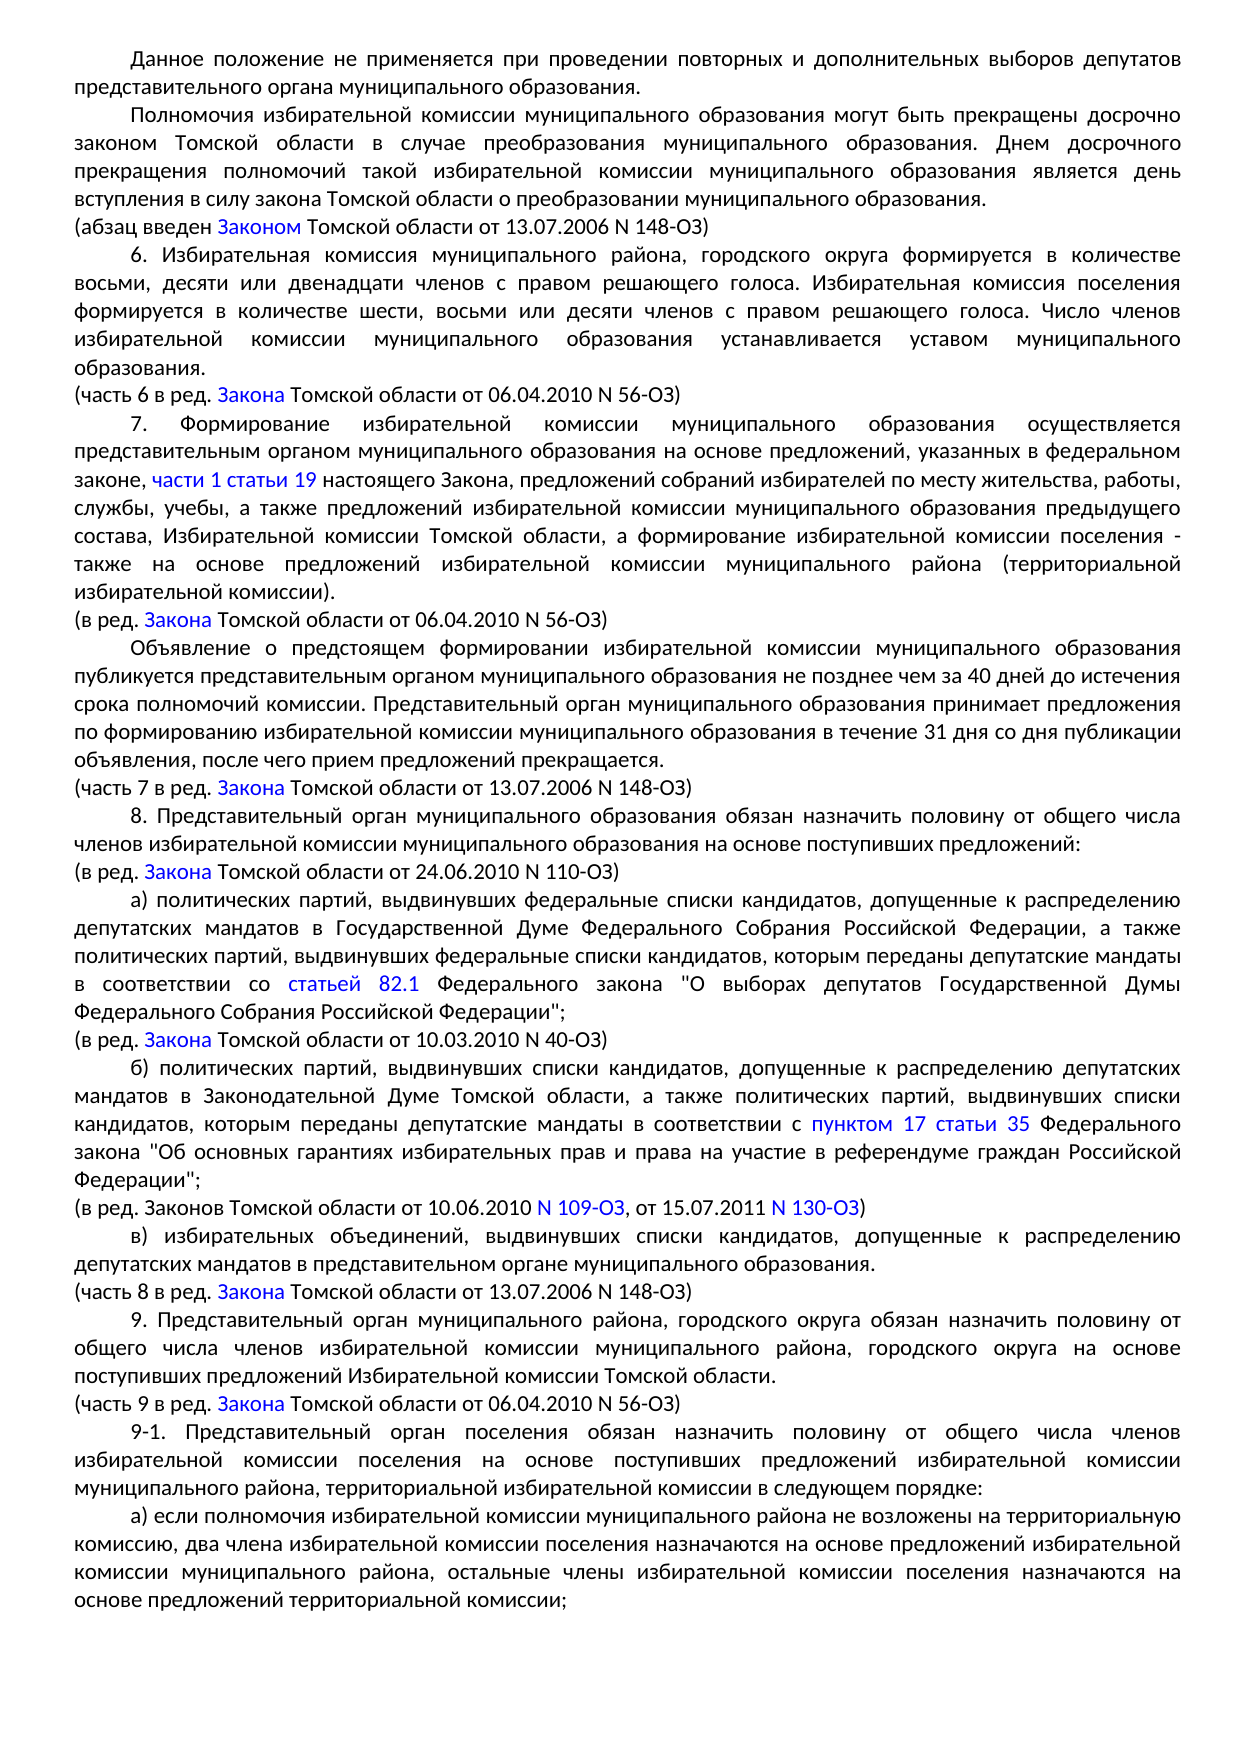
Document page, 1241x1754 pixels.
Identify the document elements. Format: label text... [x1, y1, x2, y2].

text (часть 9 в ред. Закона Томской области от 06.04.2010 N 56-ОЗ) [74, 1389, 1181, 1417]
text (абзац введен Законом Томской области от 13.07.2006 N 148-ОЗ) [74, 212, 1181, 241]
text 6. Избирательная комиссия муниципального района, городского округа формируется в количестве восьми, десяти или двенадцати членов с правом решающего голоса. Избирательная комиссия поселения формируется в количестве шести, восьми или десяти членов с правом решающего голоса. Число членов избирательной комиссии муниципального образования устанавливается уставом муниципального образования. [74, 241, 1181, 381]
text Полномочия избирательной комиссии муниципального образования могут быть прекращены досрочно законом Томской области в случае преобразования муниципального образования. Днем досрочного прекращения полномочий такой избирательной комиссии муниципального образования является день вступления в силу закона Томской области о преобразовании муниципального образования. [74, 100, 1181, 212]
text (в ред. Законов Томской области от 10.06.2010 N 109-ОЗ, от 15.07.2011 N 130-ОЗ) [74, 1193, 1181, 1221]
text 7. Формирование избирательной комиссии муниципального образования осуществляется представительным органом муниципального образования на основе предложений, указанных в федеральном законе, части 1 статьи 19 настоящего Закона, предложений собраний избирателей по месту жительства, работы, службы, учебы, а также предложений избирательной комиссии муниципального образования предыдущего состава, Избирательной комиссии Томской области, а формирование избирательной комиссии поселения - также на основе предложений избирательной комиссии муниципального района (территориальной избирательной комиссии). [74, 409, 1181, 605]
text (в ред. Закона Томской области от 06.04.2010 N 56-ОЗ) [74, 605, 1181, 633]
text в) избирательных объединений, выдвинувших списки кандидатов, допущенные к распределению депутатских мандатов в представительном органе муниципального образования. [74, 1221, 1181, 1277]
text 9. Представительный орган муниципального района, городского округа обязан назначить половину от общего числа членов избирательной комиссии муниципального района, городского округа на основе поступивших предложений Избирательной комиссии Томской области. [74, 1305, 1181, 1389]
text 8. Представительный орган муниципального образования обязан назначить половину от общего числа членов избирательной комиссии муниципального образования на основе поступивших предложений: [74, 801, 1181, 857]
text а) если полномочия избирательной комиссии муниципального района не возложены на территориальную комиссию, два члена избирательной комиссии поселения назначаются на основе предложений избирательной комиссии муниципального района, остальные члены избирательной комиссии поселения назначаются на основе предложений территориальной комиссии; [74, 1501, 1181, 1613]
text Объявление о предстоящем формировании избирательной комиссии муниципального образования публикуется представительным органом муниципального образования не позднее чем за 40 дней до истечения срока полномочий комиссии. Представительный орган муниципального образования принимает предложения по формированию избирательной комиссии муниципального образования в течение 31 дня со дня публикации объявления, после чего прием предложений прекращается. [74, 633, 1181, 773]
text 9-1. Представительный орган поселения обязан назначить половину от общего числа членов избирательной комиссии поселения на основе поступивших предложений избирательной комиссии муниципального района, территориальной избирательной комиссии в следующем порядке: [74, 1417, 1181, 1501]
text Данное положение не применяется при проведении повторных и дополнительных выборов депутатов представительного органа муниципального образования. [74, 44, 1181, 100]
text (в ред. Закона Томской области от 10.03.2010 N 40-ОЗ) [74, 1025, 1181, 1053]
text (в ред. Закона Томской области от 24.06.2010 N 110-ОЗ) [74, 857, 1181, 885]
text (часть 8 в ред. Закона Томской области от 13.07.2006 N 148-ОЗ) [74, 1277, 1181, 1305]
text б) политических партий, выдвинувших списки кандидатов, допущенные к распределению депутатских мандатов в Законодательной Думе Томской области, а также политических партий, выдвинувших списки кандидатов, которым переданы депутатские мандаты в соответствии с пунктом 17 статьи 35 Федерального закона "Об основных гарантиях избирательных прав и права на участие в референдуме граждан Российской Федерации"; [74, 1053, 1181, 1193]
text (часть 7 в ред. Закона Томской области от 13.07.2006 N 148-ОЗ) [74, 773, 1181, 801]
text а) политических партий, выдвинувших федеральные списки кандидатов, допущенные к распределению депутатских мандатов в Государственной Думе Федерального Собрания Российской Федерации, а также политических партий, выдвинувших федеральные списки кандидатов, которым переданы депутатские мандаты в соответствии со статьей 82.1 Федерального закона "О выборах депутатов Государственной Думы Федерального Собрания Российской Федерации"; [74, 885, 1181, 1025]
text (часть 6 в ред. Закона Томской области от 06.04.2010 N 56-ОЗ) [74, 381, 1181, 409]
